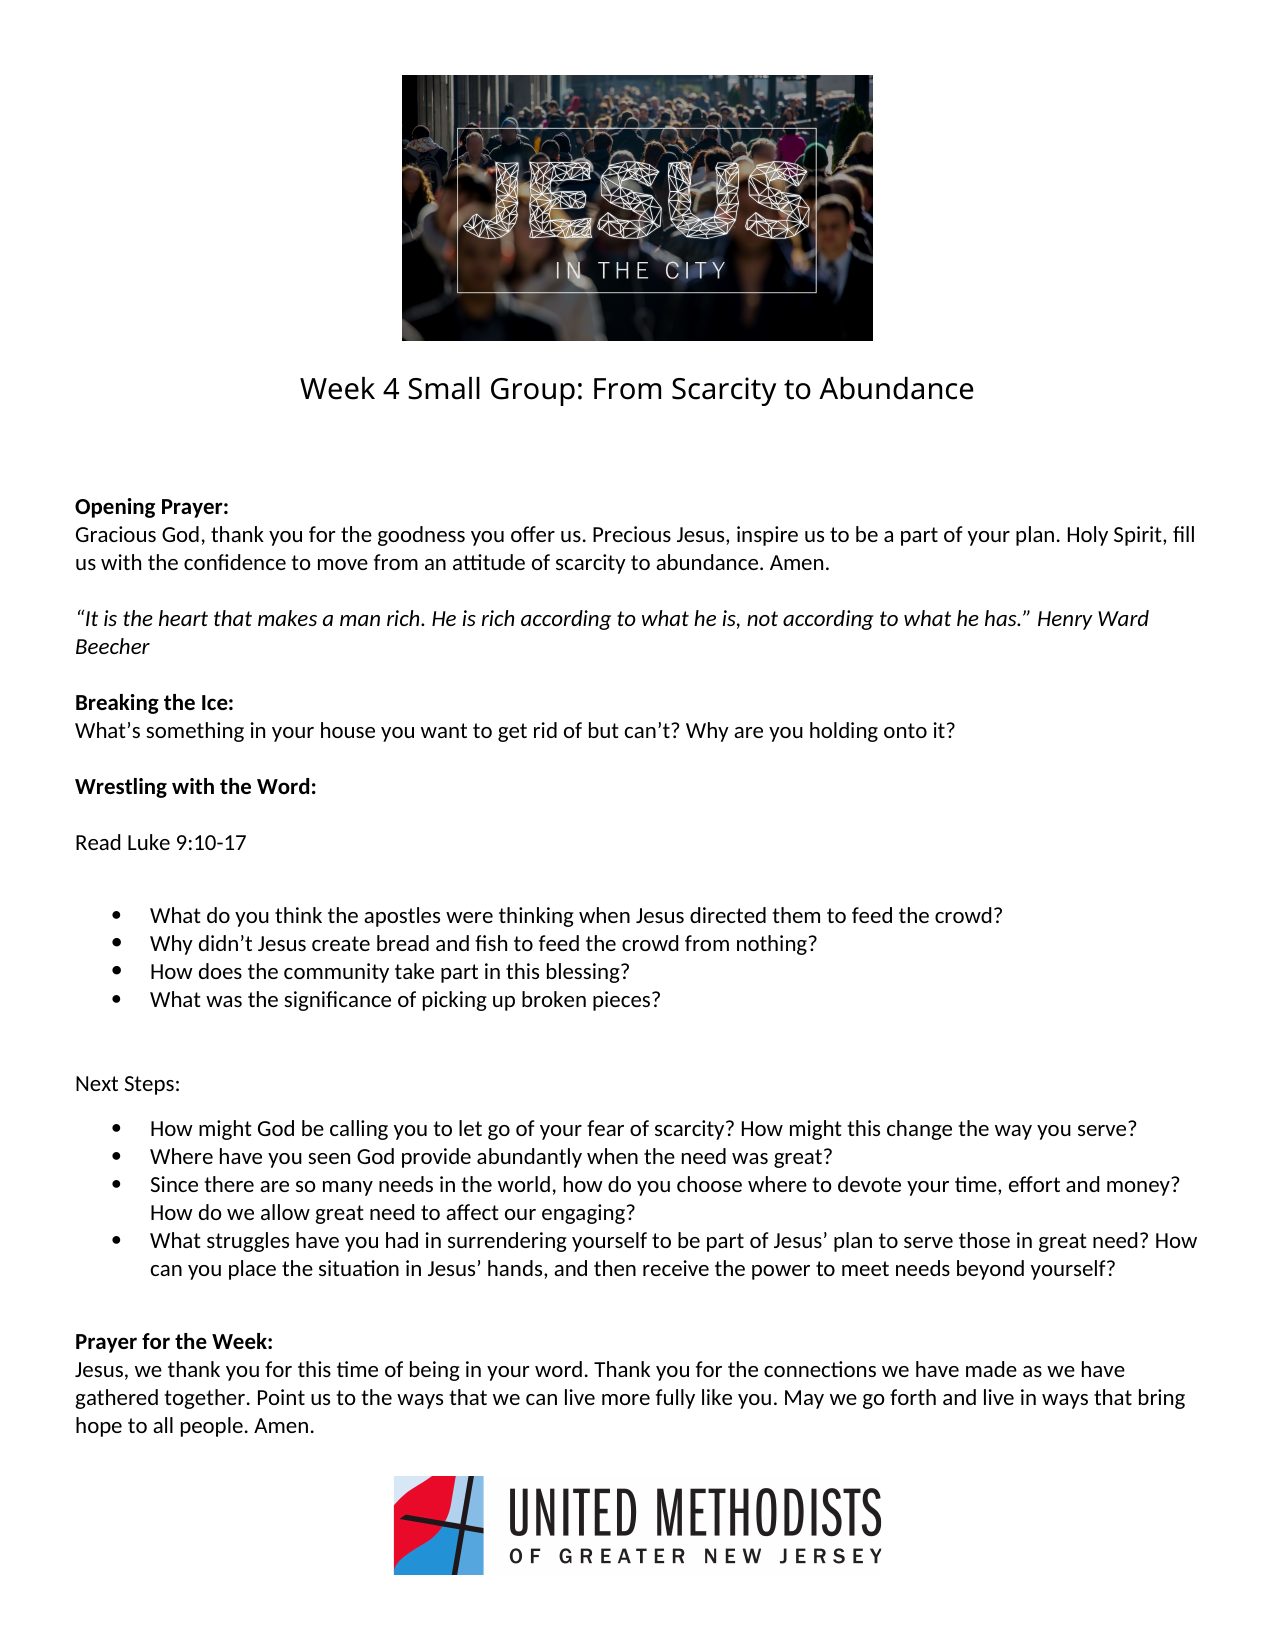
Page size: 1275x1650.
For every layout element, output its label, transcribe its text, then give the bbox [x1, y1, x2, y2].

text Opening Prayer: [75, 492, 1200, 520]
list What do you think the apostles were thinking when Jesus directed them to feed the crowd? [112, 901, 1200, 929]
list Since there are so many needs in the world, how do you choose where to devote your time, effort and money? How do we allow great need to affect our engaging? [112, 1170, 1200, 1226]
text Prayer for the Week: [75, 1327, 1200, 1355]
text Week 4 Small Group: From Scarcity to Abundance [75, 368, 1200, 408]
list Why didn’t Jesus create bread and fish to feed the crowd from nothing? [112, 929, 1200, 957]
picture [393, 1476, 882, 1575]
text Jesus, we thank you for this time of being in your word. Thank you for the connections we have made as we have gathered together. Point us to the ways that we can live more fully like you. May we go forth and live in ways that bring hope to all people. Amen. [75, 1355, 1200, 1439]
picture [402, 75, 873, 341]
text What’s something in your house you want to get rid of but can’t? Why are you holding onto it? [75, 716, 1200, 744]
list Where have you seen God provide abundantly when the need was great? [112, 1142, 1200, 1170]
list What was the significance of picking up broken pieces? [112, 985, 1200, 1013]
text Gracious God, thank you for the goodness you offer us. Precious Jesus, inspire us to be a part of your plan. Holy Spirit, fill us with the confidence to move from an attitude of scarcity to abundance. Amen. [75, 520, 1200, 576]
text “It is the heart that makes a man rich. He is rich according to what he is, not according to what he has.” Henry Ward Beecher [75, 604, 1200, 660]
list How does the community take part in this blessing? [112, 957, 1200, 985]
text Read Luke 9:10-17 [75, 828, 1200, 857]
list What struggles have you had in surrendering yourself to be part of Jesus’ plan to serve those in great need? How can you place the situation in Jesus’ hands, and then receive the power to meet needs beyond yourself? [112, 1226, 1200, 1282]
text Next Steps: [75, 1069, 1200, 1097]
list How might God be calling you to let go of your fear of scarcity? How might this change the way you serve? [112, 1114, 1200, 1142]
text Wrestling with the Word: [75, 772, 1200, 801]
text Breaking the Ice: [75, 688, 1200, 716]
